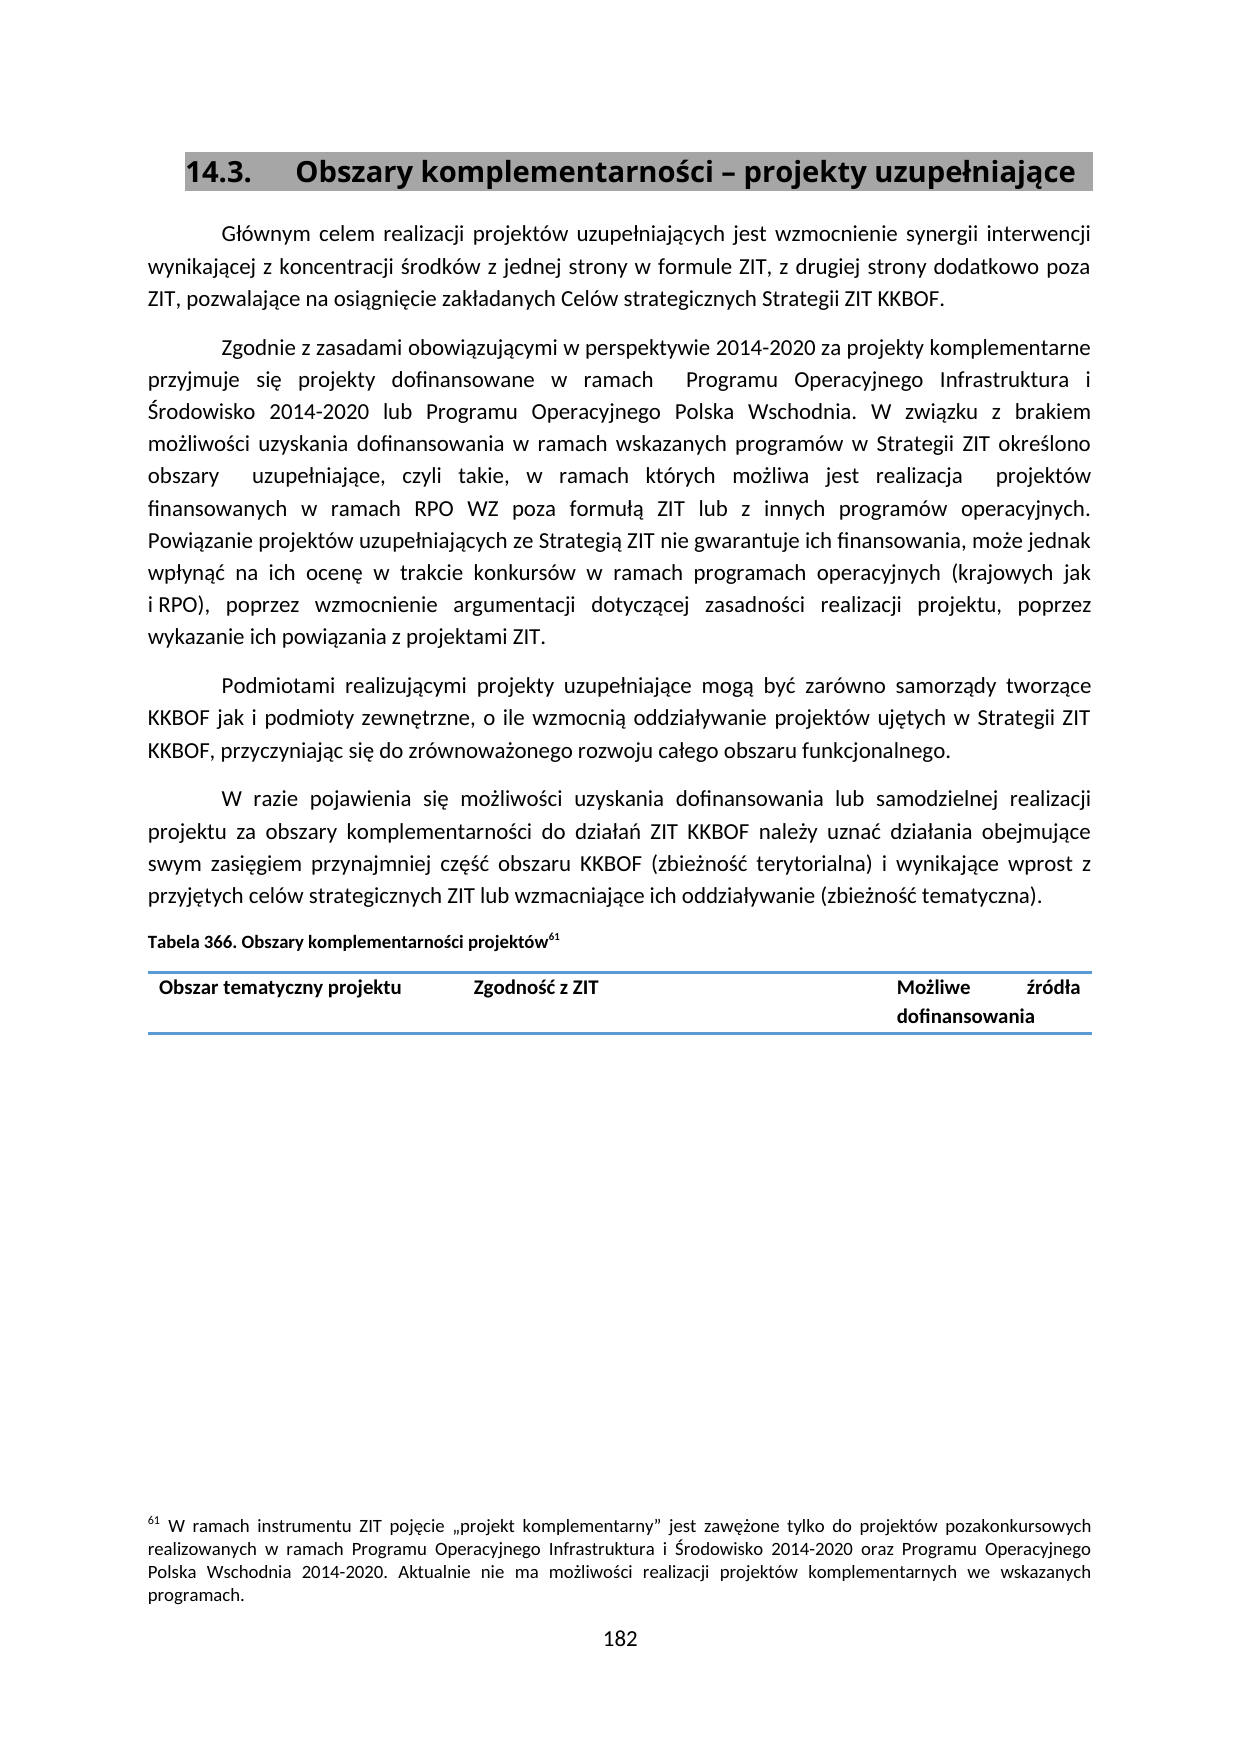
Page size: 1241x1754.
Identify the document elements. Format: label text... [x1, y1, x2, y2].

text Głównym celem realizacji projektów uzupełniających jest wzmocnienie synergii interwencji wynikającej z koncentracji środków z jednej strony w formule ZIT, z drugiej strony dodatkowo poza ZIT, pozwalające na osiągnięcie zakładanych Celów strategicznych Strategii ZIT KKBOF. [148, 219, 1093, 312]
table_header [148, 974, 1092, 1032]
text Podmiotami realizującymi projekty uzupełniające mogą być zarówno samorządy tworzące KKBOF jak i podmioty zewnętrzne, o ile wzmocnią oddziaływanie projektów ujętych w Strategii ZIT KKBOF, przyczyniając się do zrównoważonego rozwoju całego obszaru funkcjonalnego. [148, 671, 1093, 764]
subtitle Obszary komplementarności – projekty uzupełniające [185, 152, 1093, 191]
text W razie pojawienia się możliwości uzyskania dofinansowania lub samodzielnej realizacji projektu za obszary komplementarności do działań ZIT KKBOF należy uznać działania obejmujące swym zasięgiem przynajmniej część obszaru KKBOF (zbieżność terytorialna) i wynikające wprost z przyjętych celów strategicznych ZIT lub wzmacniające ich oddziaływanie (zbieżność tematyczna). [148, 784, 1093, 909]
text Zgodnie z zasadami obowiązującymi w perspektywie 2014-2020 za projekty komplementarne przyjmuje się projekty dofinansowane w ramach Programu Operacyjnego Infrastruktura i Środowisko 2014-2020 lub Programu Operacyjnego Polska Wschodnia. W związku z brakiem możliwości uzyskania dofinansowania w ramach wskazanych programów w Strategii ZIT określono obszary uzupełniające, czyli takie, w ramach których możliwa jest realizacja projektów finansowanych w ramach RPO WZ poza formułą ZIT lub z innych programów operacyjnych. Powiązanie projektów uzupełniających ze Strategią ZIT nie gwarantuje ich finansowania, może jednak wpłynąć na ich ocenę w trakcie konkursów w ramach programach operacyjnych (krajowych jak i RPO), poprzez wzmocnienie argumentacji dotyczącej zasadności realizacji projektu, poprzez wykazanie ich powiązania z projektami ZIT. [148, 333, 1093, 651]
text Tabela 366. Obszary komplementarności projektów [148, 930, 1093, 953]
